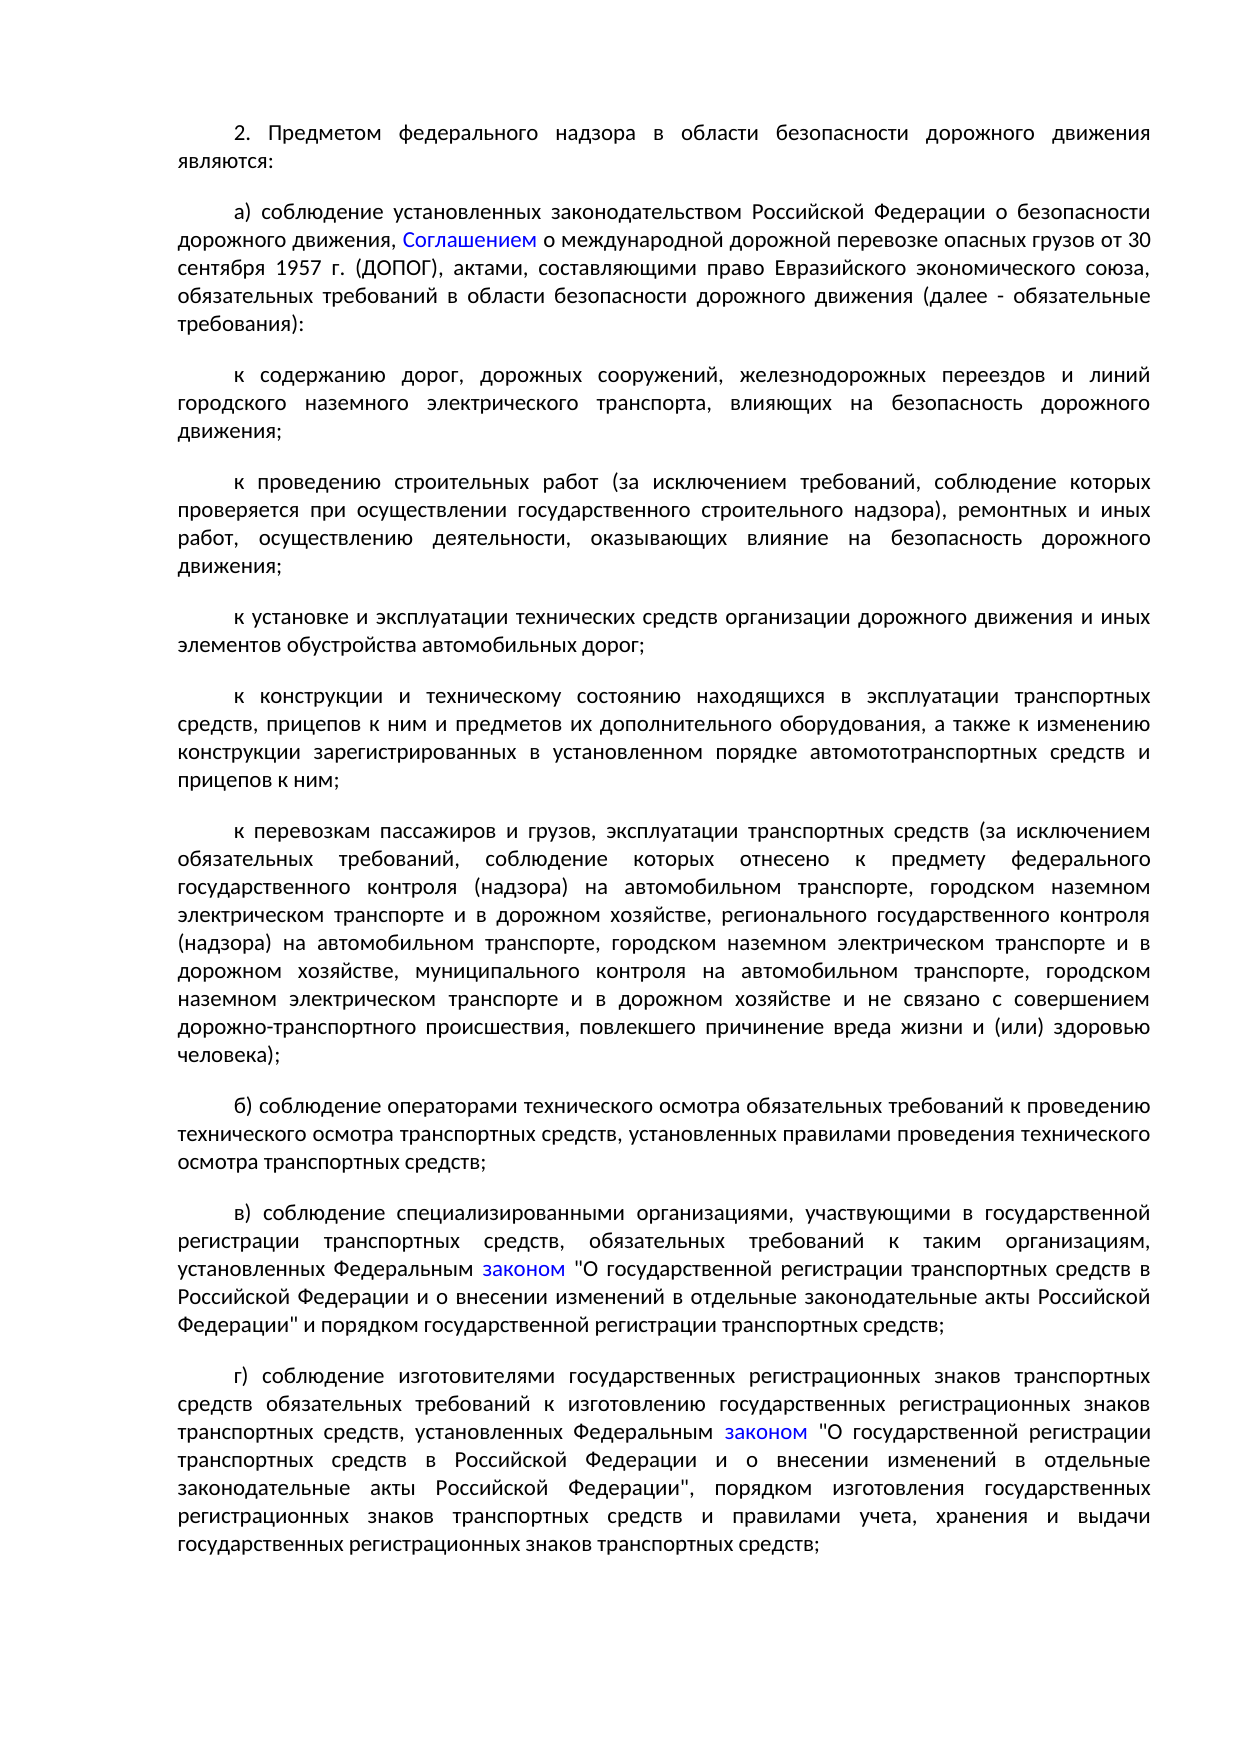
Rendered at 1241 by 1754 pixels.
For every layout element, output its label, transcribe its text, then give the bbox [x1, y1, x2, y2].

text б) соблюдение операторами технического осмотра обязательных требований к проведению технического осмотра транспортных средств, установленных правилами проведения технического осмотра транспортных средств; [177, 1091, 1152, 1175]
text в) соблюдение специализированными организациями, участвующими в государственной регистрации транспортных средств, обязательных требований к таким организациям, установленных Федеральным законом "О государственной регистрации транспортных средств в Российской Федерации и о внесении изменений в отдельные законодательные акты Российской Федерации" и порядком государственной регистрации транспортных средств; [177, 1198, 1152, 1338]
text а) соблюдение установленных законодательством Российской Федерации о безопасности дорожного движения, Соглашением о международной дорожной перевозке опасных грузов от 30 сентября 1957 г. (ДОПОГ), актами, составляющими право Евразийского экономического союза, обязательных требований в области безопасности дорожного движения (далее - обязательные требования): [177, 197, 1152, 337]
text к перевозкам пассажиров и грузов, эксплуатации транспортных средств (за исключением обязательных требований, соблюдение которых отнесено к предмету федерального государственного контроля (надзора) на автомобильном транспорте, городском наземном электрическом транспорте и в дорожном хозяйстве, регионального государственного контроля (надзора) на автомобильном транспорте, городском наземном электрическом транспорте и в дорожном хозяйстве, муниципального контроля на автомобильном транспорте, городском наземном электрическом транспорте и в дорожном хозяйстве и не связано с совершением дорожно-транспортного происшествия, повлекшего причинение вреда жизни и (или) здоровью человека); [177, 816, 1152, 1068]
text г) соблюдение изготовителями государственных регистрационных знаков транспортных средств обязательных требований к изготовлению государственных регистрационных знаков транспортных средств, установленных Федеральным законом "О государственной регистрации транспортных средств в Российской Федерации и о внесении изменений в отдельные законодательные акты Российской Федерации", порядком изготовления государственных регистрационных знаков транспортных средств и правилами учета, хранения и выдачи государственных регистрационных знаков транспортных средств; [177, 1361, 1152, 1557]
text к конструкции и техническому состоянию находящихся в эксплуатации транспортных средств, прицепов к ним и предметов их дополнительного оборудования, а также к изменению конструкции зарегистрированных в установленном порядке автомототранспортных средств и прицепов к ним; [177, 681, 1152, 793]
text 2. Предметом федерального надзора в области безопасности дорожного движения являются: [177, 118, 1152, 174]
text к содержанию дорог, дорожных сооружений, железнодорожных переездов и линий городского наземного электрического транспорта, влияющих на безопасность дорожного движения; [177, 360, 1152, 444]
text к установке и эксплуатации технических средств организации дорожного движения и иных элементов обустройства автомобильных дорог; [177, 602, 1152, 658]
text к проведению строительных работ (за исключением требований, соблюдение которых проверяется при осуществлении государственного строительного надзора), ремонтных и иных работ, осуществлению деятельности, оказывающих влияние на безопасность дорожного движения; [177, 467, 1152, 579]
